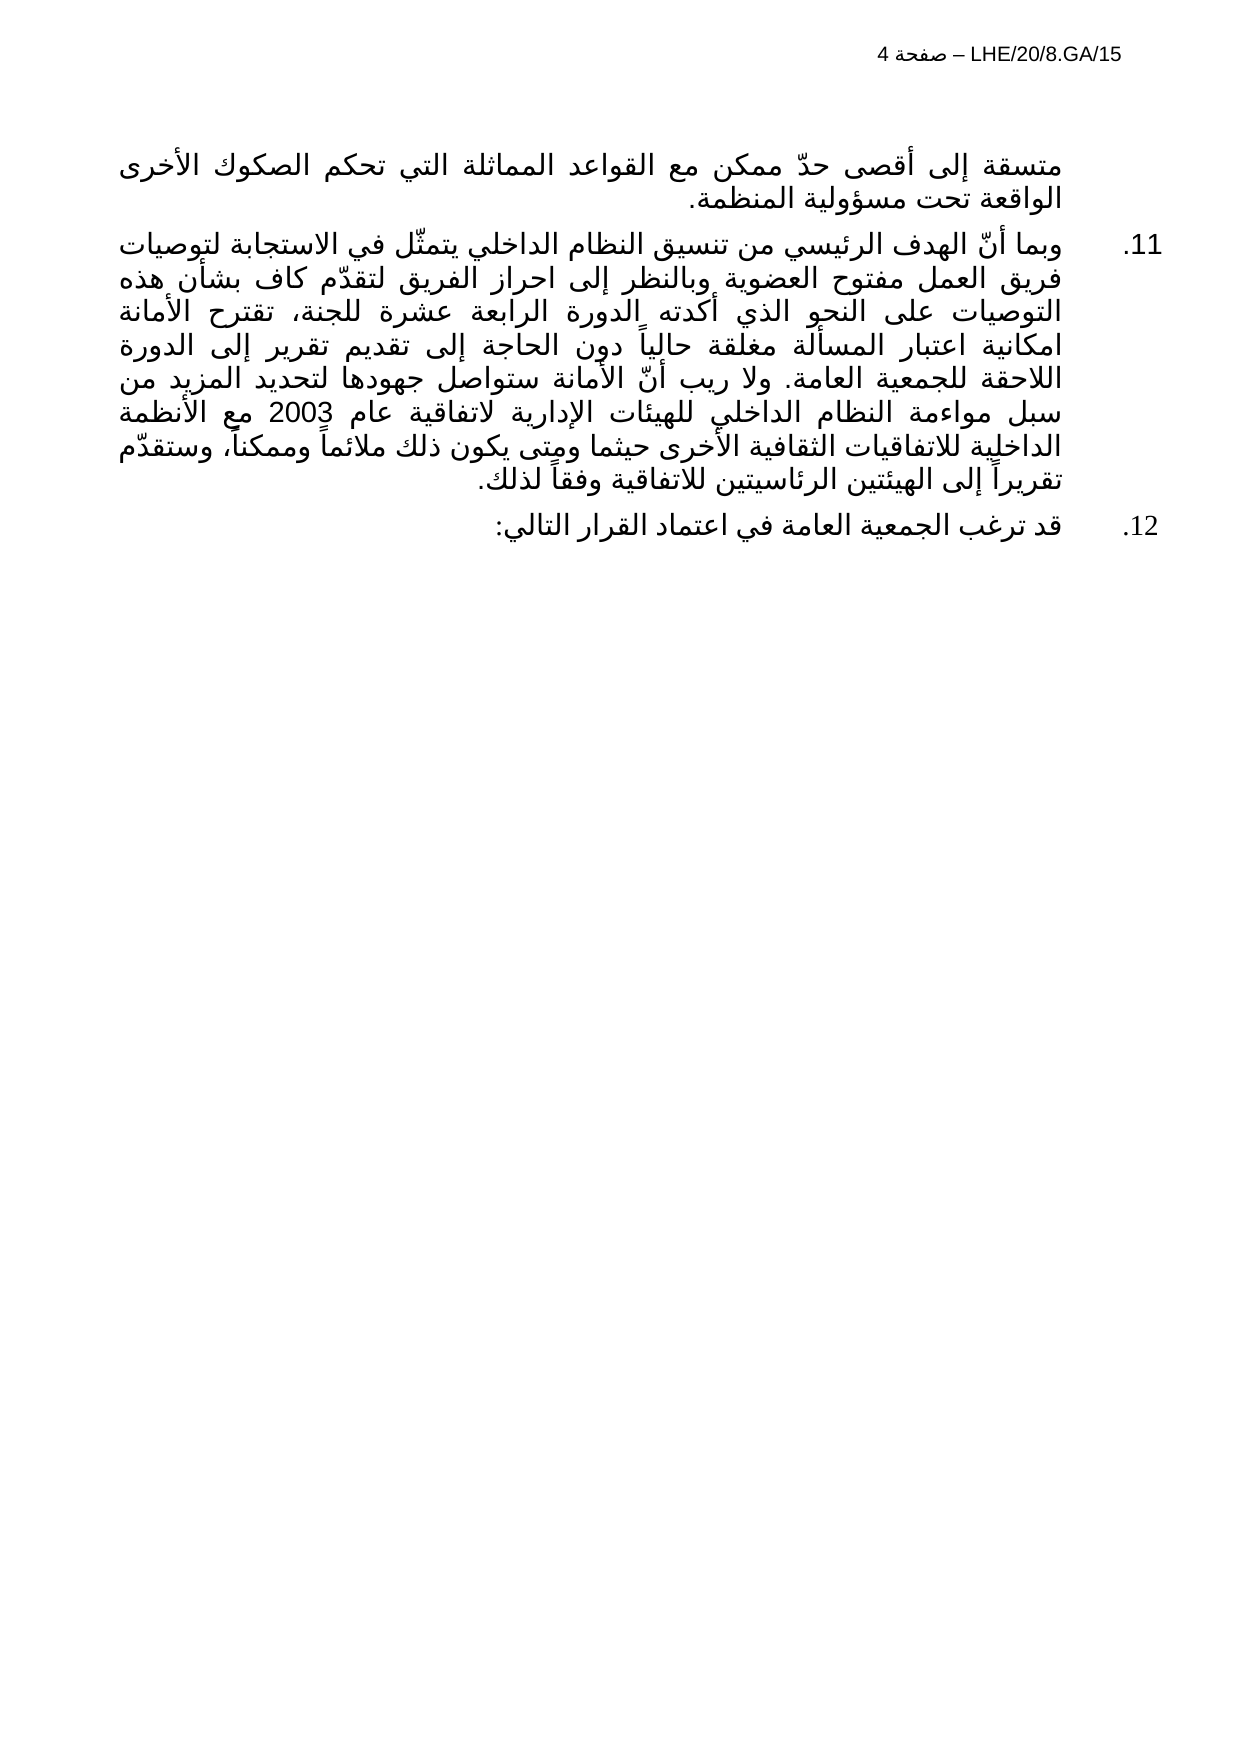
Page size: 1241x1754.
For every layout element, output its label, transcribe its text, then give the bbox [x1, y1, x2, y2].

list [118, 148, 1122, 215]
list قد ترغب الجمعية العامة في اعتماد القرار التالي: [118, 508, 1122, 542]
list وبما أنّ الهدف الرئيسي من تنسيق النظام الداخلي يتمثّل في الاستجابة لتوصيات فريق العمل مفتوح العضوية وبالنظر إلى احراز الفريق لتقدّم كاف بشأن هذه التوصيات على النحو الذي أكدته الدورة الرابعة عشرة للجنة، تقترح الأمانة امكانية اعتبار المسألة مغلقة حالياً دون الحاجة إلى تقديم تقرير إلى الدورة اللاحقة للجمعية العامة. ولا ريب أنّ الأمانة ستواصل جهودها لتحديد المزيد من سبل مواءمة النظام الداخلي للهيئات الإدارية لاتفاقية عام 2003 مع الأنظمة الداخلية للاتفاقيات الثقافية الأخرى حيثما ومتى يكون ذلك ملائماً وممكناً، وستقدّم تقريراً إلى الهيئتين الرئاسيتين للاتفاقية وفقاً لذلك. [118, 227, 1122, 496]
